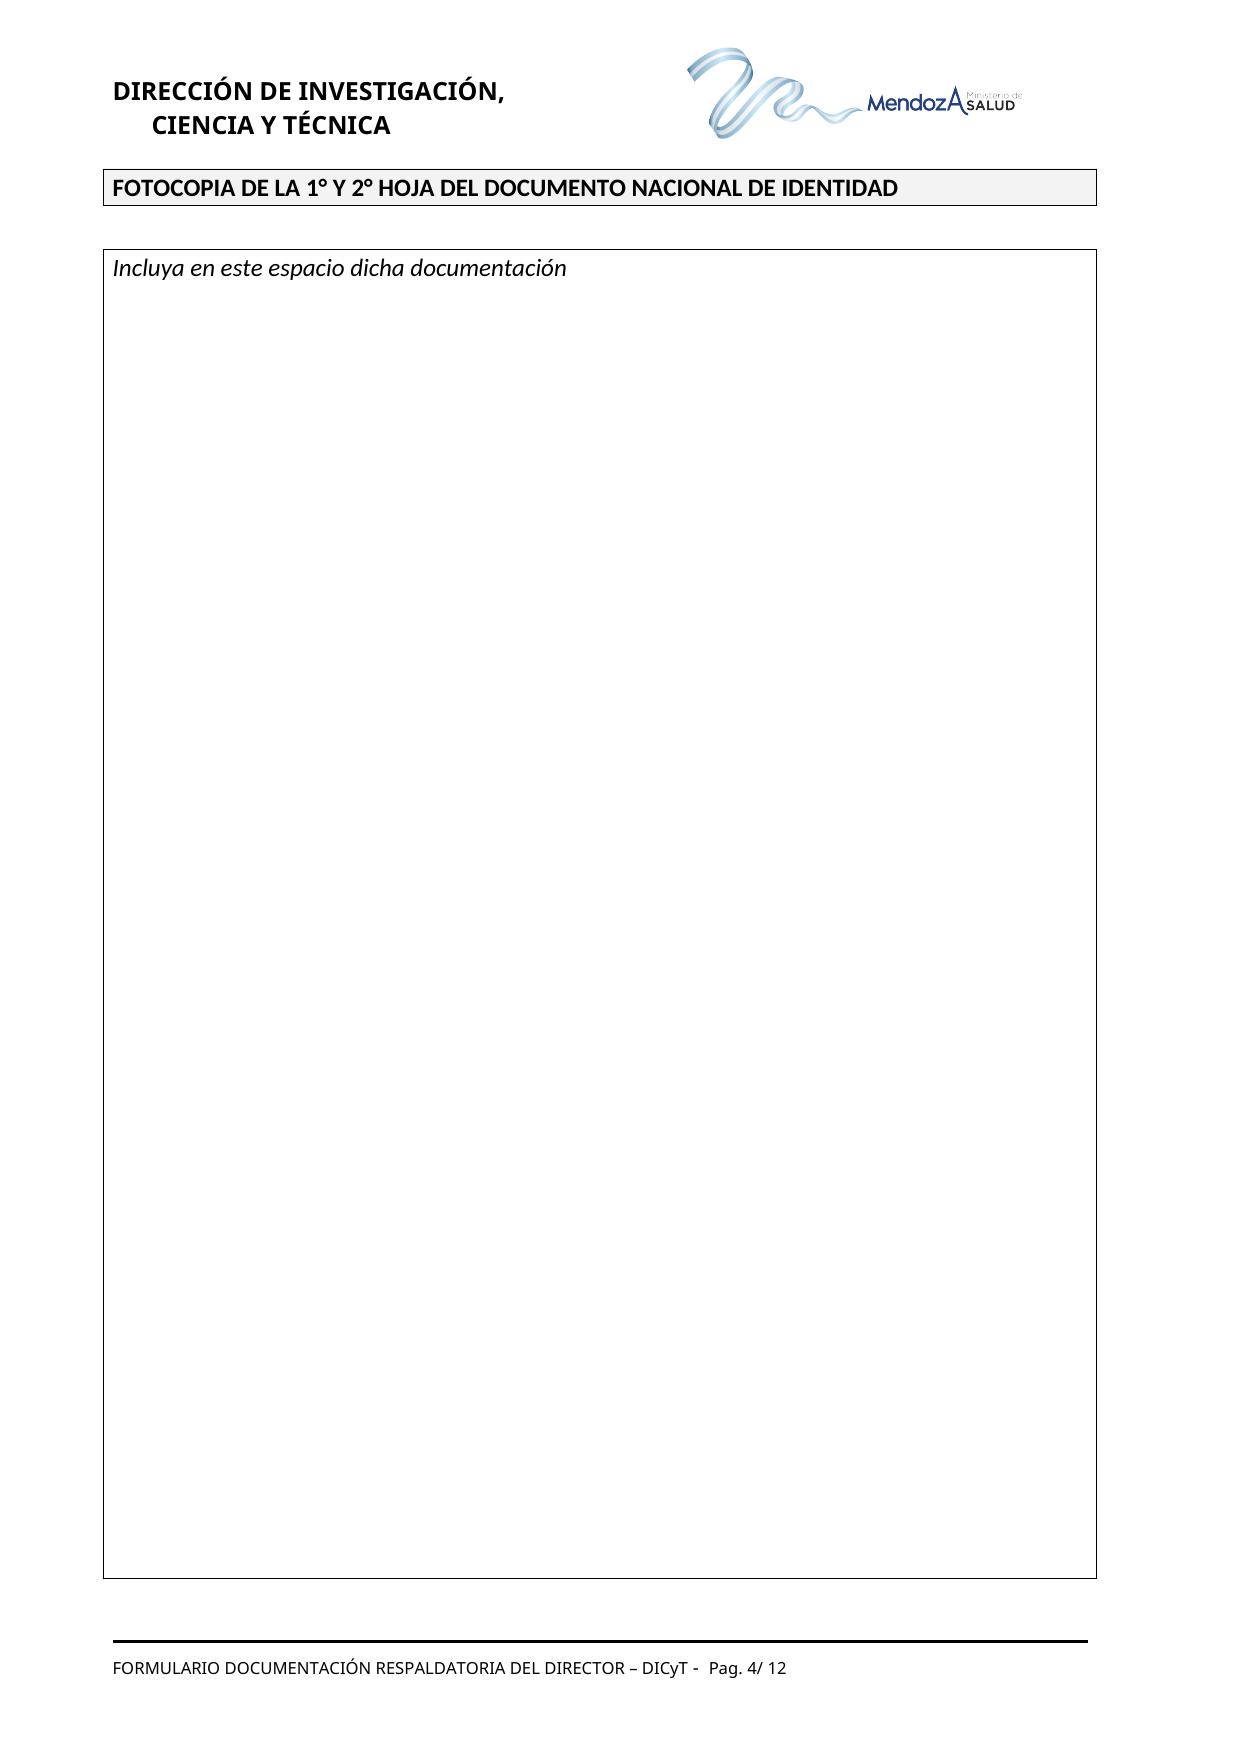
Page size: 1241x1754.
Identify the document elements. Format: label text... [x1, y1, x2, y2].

text Incluya en este espacio dicha documentación [104, 250, 1096, 283]
text FOTOCOPIA DE LA 1° Y 2° HOJA DEL DOCUMENTO NACIONAL DE IDENTIDAD [104, 170, 1096, 205]
picture [684, 47, 1022, 139]
